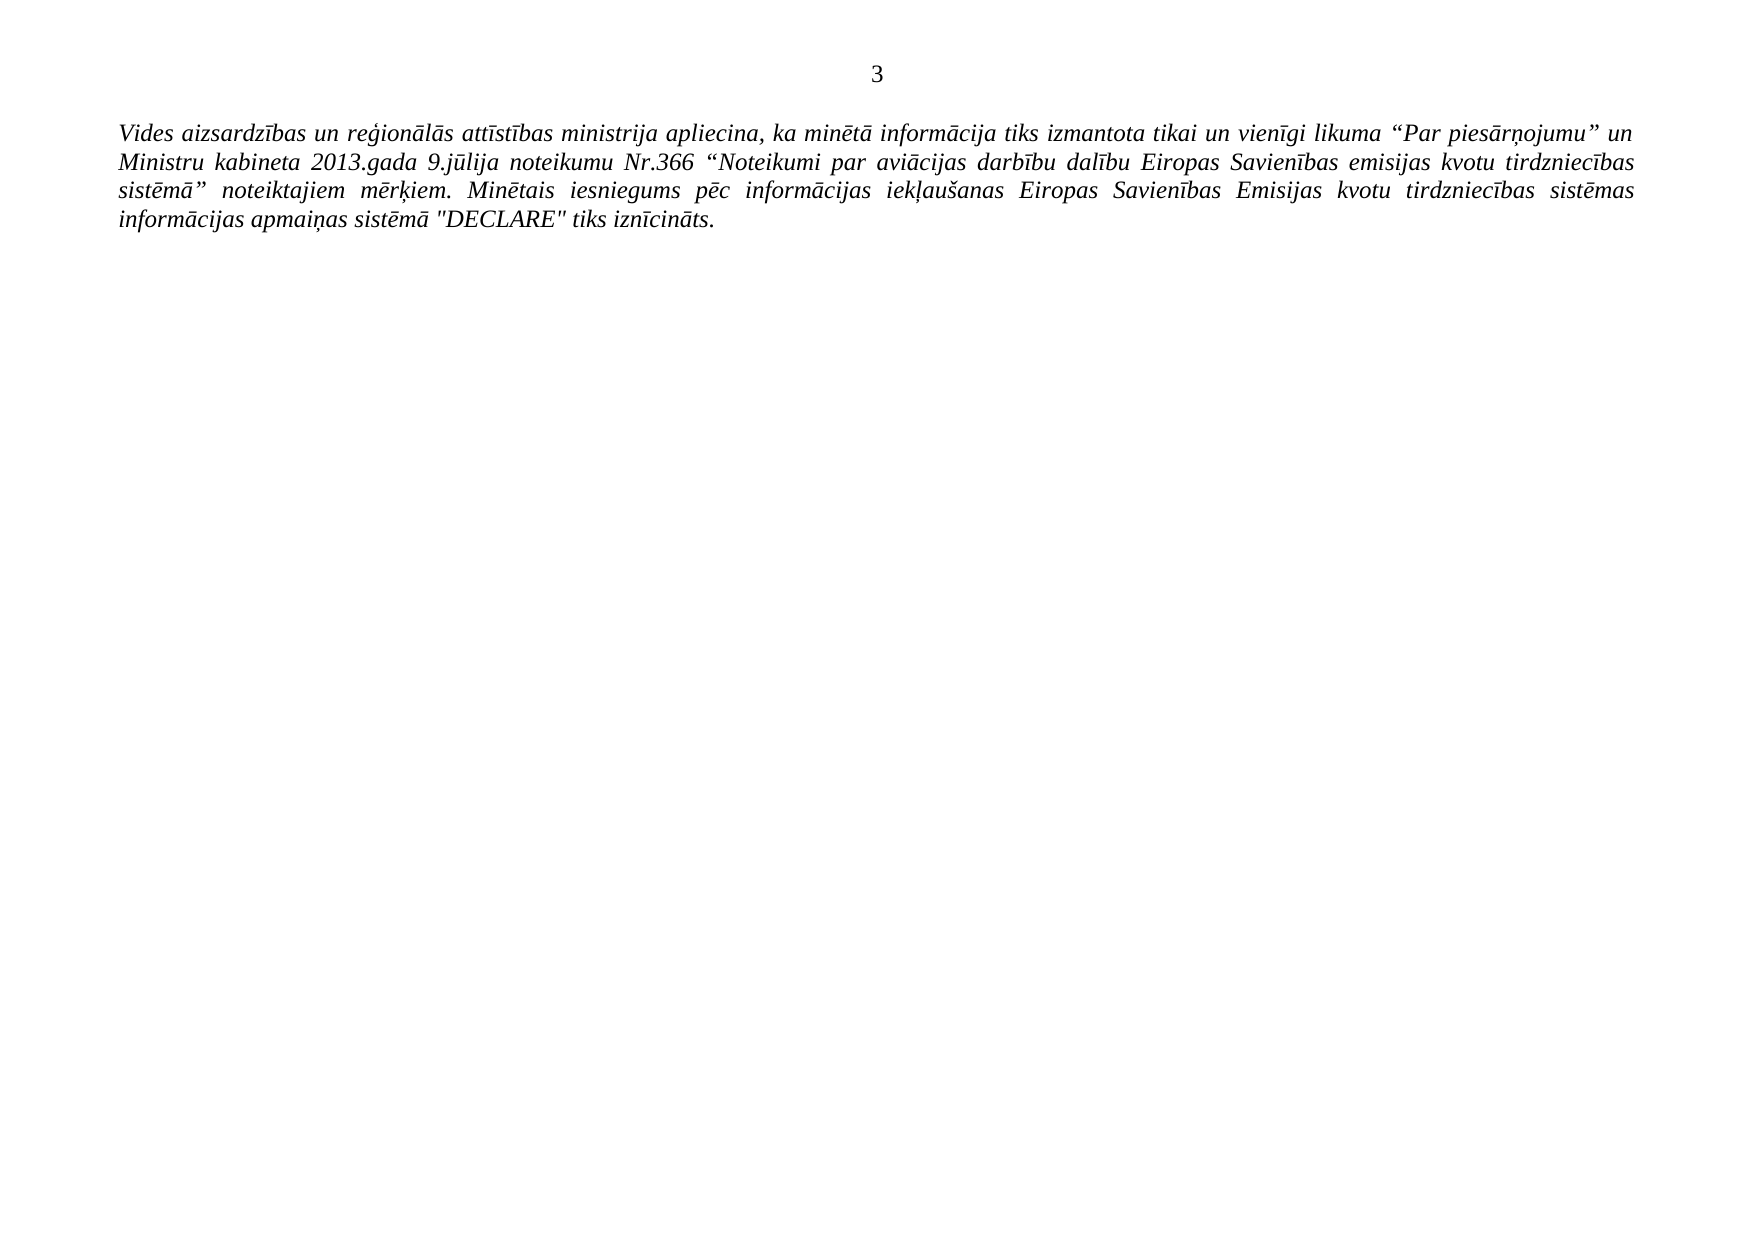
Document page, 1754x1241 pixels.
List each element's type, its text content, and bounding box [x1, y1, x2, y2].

text Vides aizsardzības un reģionālās attīstības ministrija apliecina, ka minētā informācija tiks izmantota tikai un vienīgi likuma “Par piesārņojumu” un Ministru kabineta 2013.gada 9.jūlija noteikumu Nr.366 “Noteikumi par aviācijas darbību dalību Eiropas Savienības emisijas kvotu tirdzniecības sistēmā” noteiktajiem mērķiem. Minētais iesniegums pēc informācijas iekļaušanas Eiropas Savienības Emisijas kvotu tirdzniecības sistēmas informācijas apmaiņas sistēmā "DECLARE" tiks iznīcināts. [118, 118, 1636, 233]
